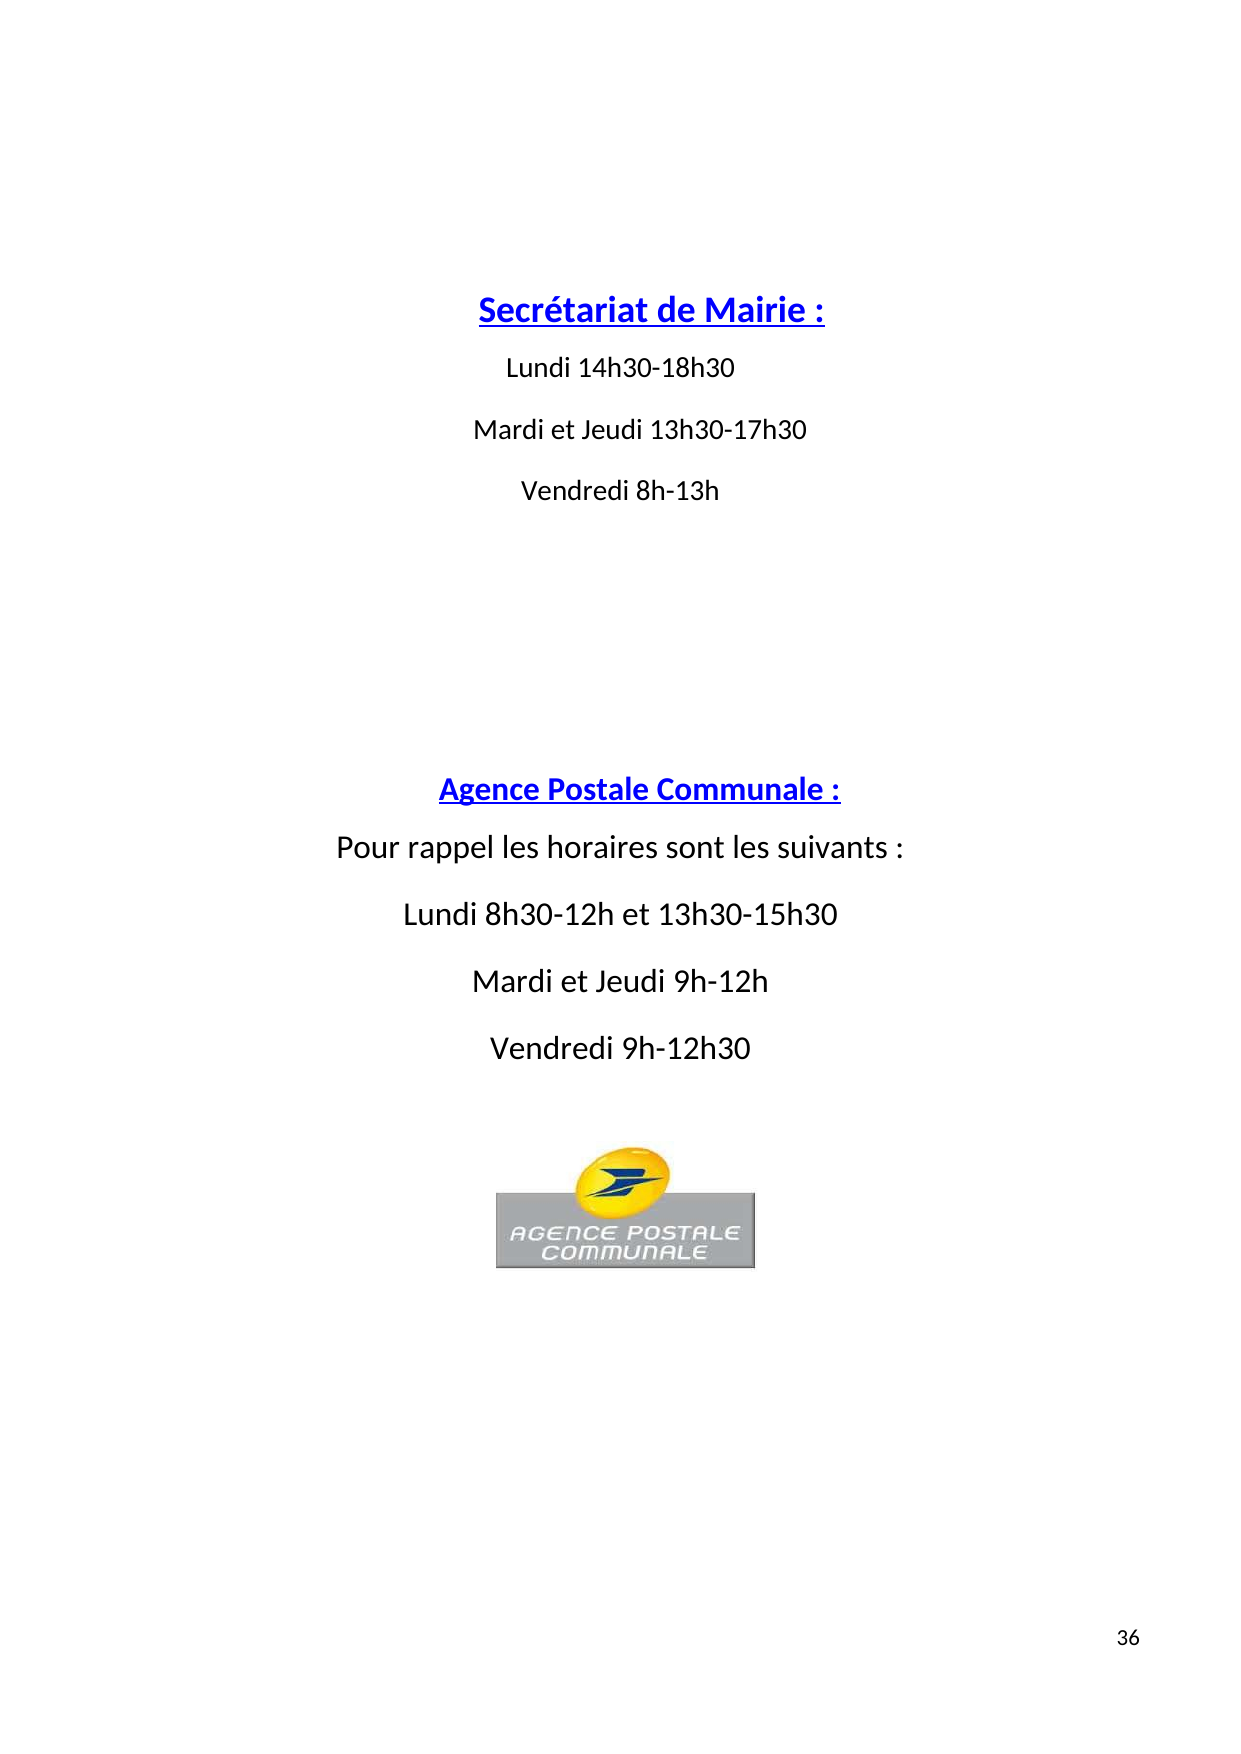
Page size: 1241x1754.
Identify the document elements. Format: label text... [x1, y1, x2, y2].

text Mardi et Jeudi 9h-12h [139, 960, 1101, 1001]
text Lundi 8h30-12h et 13h30-15h30 [139, 893, 1101, 934]
text Secrétariat de Mairie : [139, 286, 1139, 331]
text Agence Postale Communale : [139, 768, 1139, 808]
picture [488, 1141, 758, 1272]
subtitle Vendredi 9h-12h30 [139, 1027, 1101, 1067]
text Lundi 14h30-18h30 [139, 349, 1101, 385]
text Pour rappel les horaires sont les suivants : [139, 826, 1101, 867]
subtitle Vendredi 8h-13h [139, 472, 1101, 508]
text Mardi et Jeudi 13h30-17h30 [139, 411, 1101, 446]
